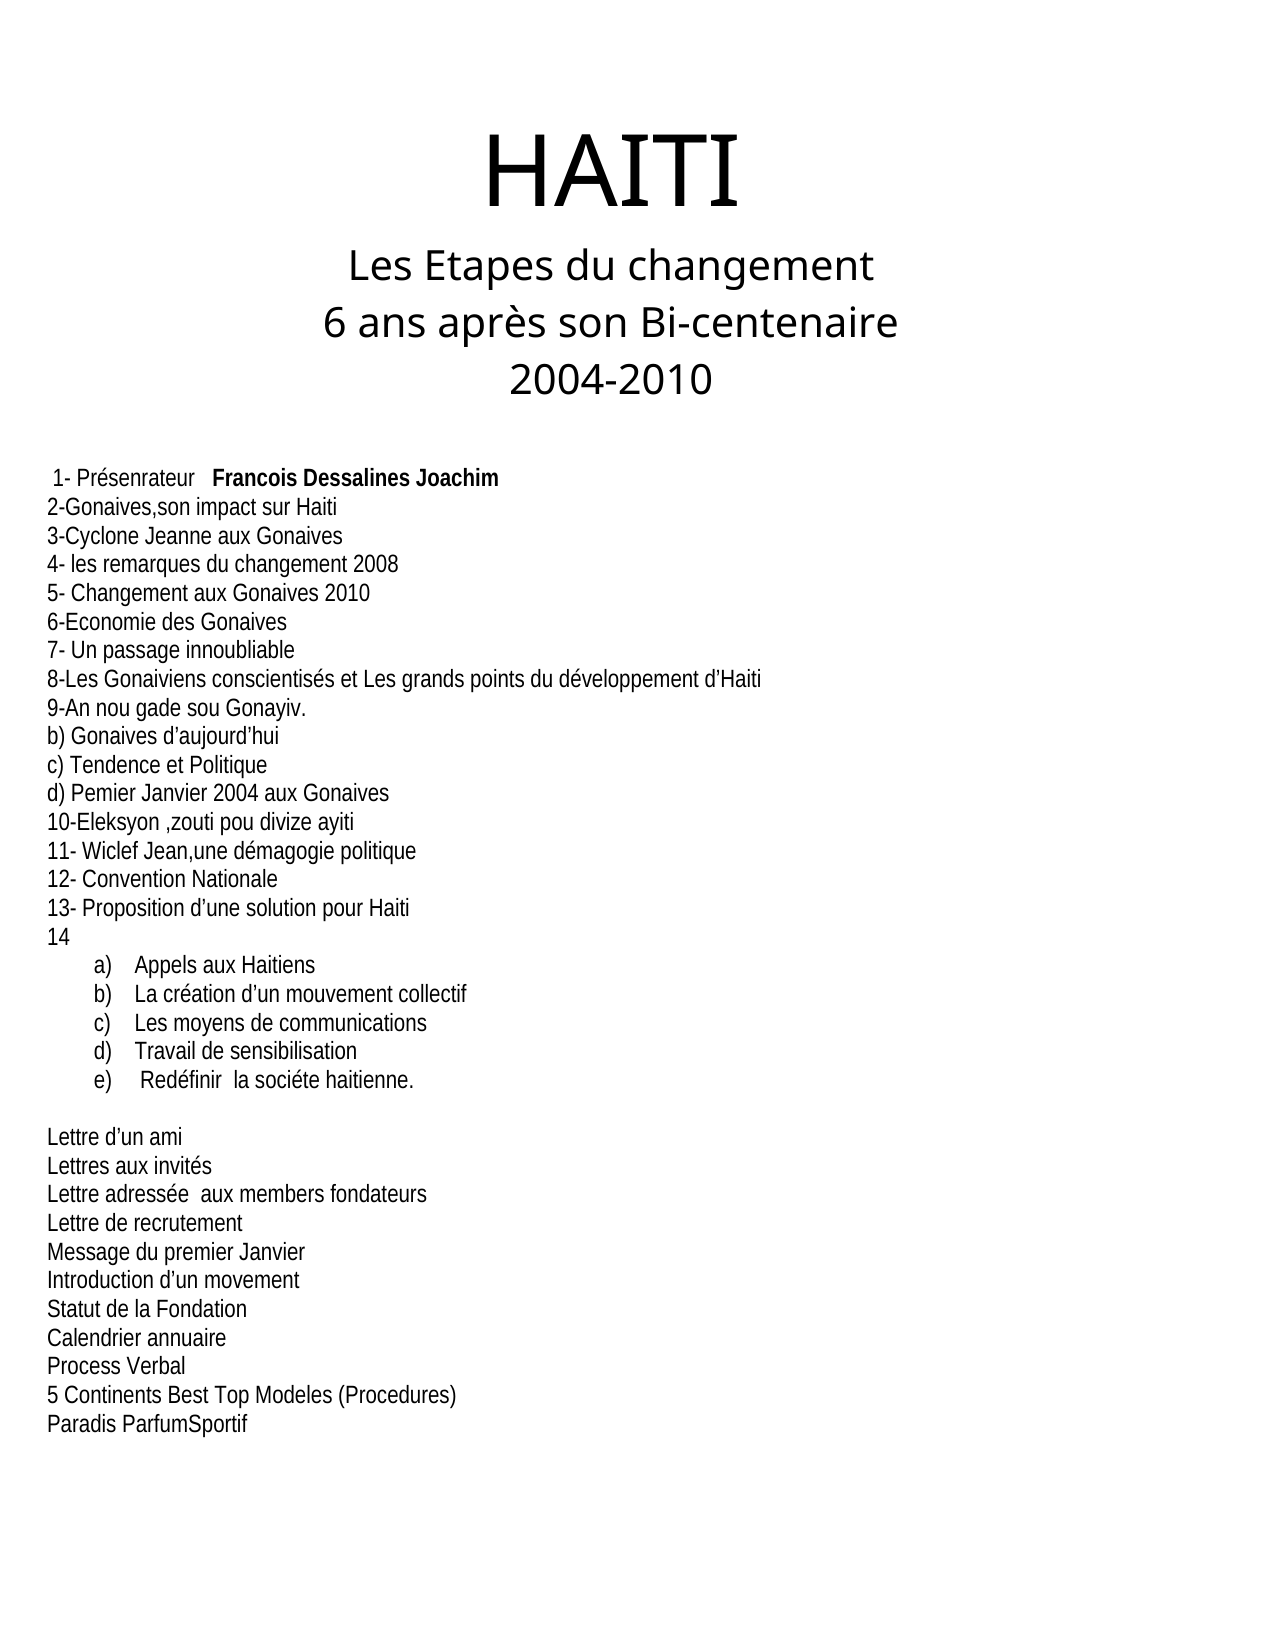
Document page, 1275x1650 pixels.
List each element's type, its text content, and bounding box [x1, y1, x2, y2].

text Lettre de recrutement [47, 1208, 1175, 1237]
text Paradis ParfumSportif [47, 1409, 1175, 1437]
list La création d’un mouvement collectif [94, 979, 1175, 1008]
text Lettre adressée aux members fondateurs [47, 1179, 1175, 1208]
text 6 ans après son Bi-centenaire [47, 293, 1175, 350]
text Message du premier Janvier [47, 1237, 1175, 1265]
list Appels aux Haitiens [94, 950, 1175, 979]
text Introduction d’un movement [47, 1265, 1175, 1294]
text Les Etapes du changement [47, 236, 1175, 293]
text 11- Wiclef Jean,une démagogie politique [47, 836, 1175, 864]
text HAITI [47, 100, 1175, 236]
text 2004-2010 [47, 350, 1175, 407]
text b) Gonaives d’aujourd’hui [47, 721, 1175, 750]
text 6-Economie des Gonaives [47, 607, 1175, 635]
text d) Pemier Janvier 2004 aux Gonaives [47, 778, 1175, 807]
text 3-Cyclone Jeanne aux Gonaives [47, 521, 1175, 549]
text Statut de la Fondation [47, 1294, 1175, 1323]
list Redéfinir la sociéte haitienne. [94, 1065, 1175, 1093]
text 5- Changement aux Gonaives 2010 [47, 578, 1175, 607]
list Les moyens de communications [94, 1008, 1175, 1036]
text Lettre d’un ami [47, 1122, 1175, 1151]
text Process Verbal [47, 1351, 1175, 1380]
text 7- Un passage innoubliable [47, 635, 1175, 664]
text 1- Présenrateur Francois Dessalines Joachim [47, 463, 1175, 492]
list Travail de sensibilisation [94, 1036, 1175, 1065]
text 13- Proposition d’une solution pour Haiti [47, 893, 1175, 922]
text Calendrier annuaire [47, 1323, 1175, 1351]
text 14 [47, 922, 1175, 950]
text c) Tendence et Politique [47, 750, 1175, 778]
text 10-Eleksyon ,zouti pou divize ayiti [47, 807, 1175, 836]
text 2-Gonaives,son impact sur Haiti [47, 492, 1175, 521]
text 4- les remarques du changement 2008 [47, 549, 1175, 578]
text Lettres aux invités [47, 1151, 1175, 1179]
text 9-An nou gade sou Gonayiv. [47, 692, 1175, 721]
text 5 Continents Best Top Modeles (Procedures) [47, 1380, 1175, 1409]
text 8-Les Gonaiviens conscientisés et Les grands points du développement d’Haiti [47, 664, 1175, 692]
text 12- Convention Nationale [47, 864, 1175, 893]
